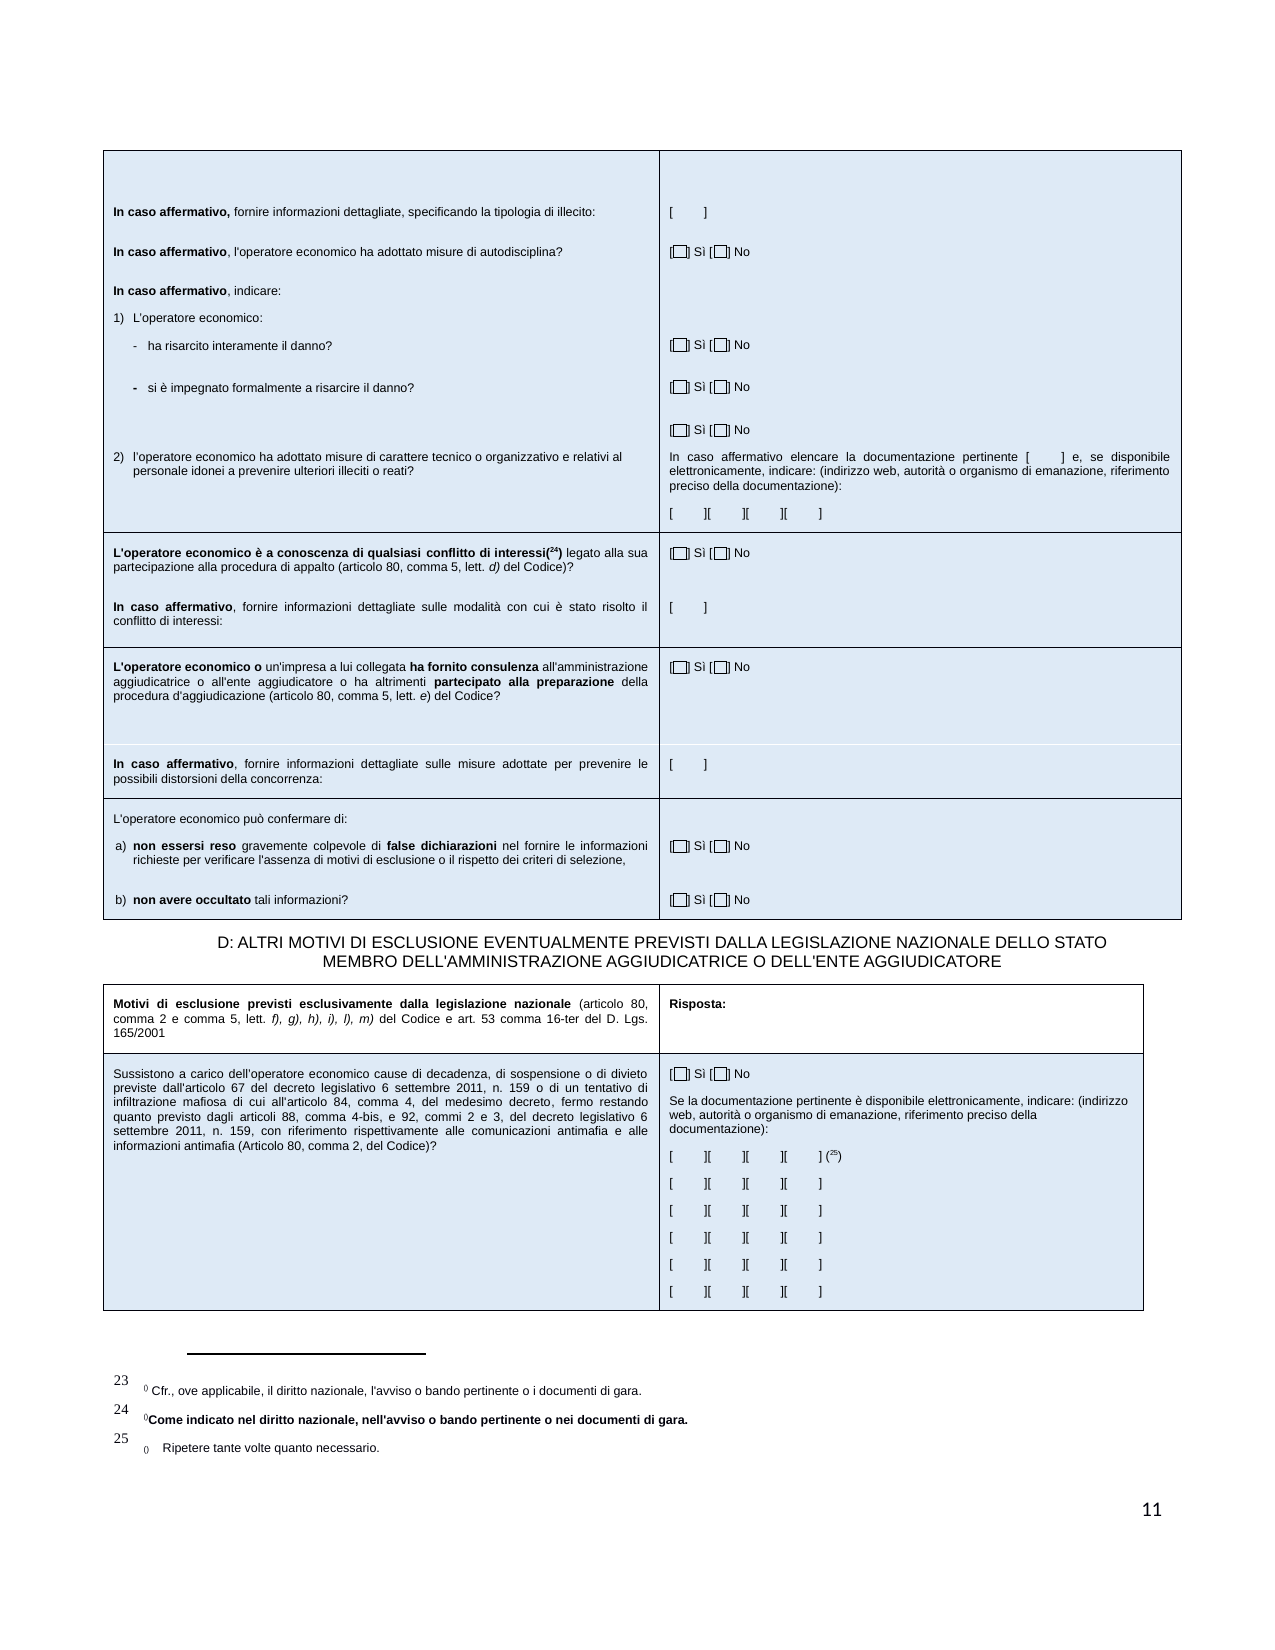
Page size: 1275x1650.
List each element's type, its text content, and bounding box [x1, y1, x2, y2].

table_cell [] Sì [] No [660, 271, 1181, 367]
table_cell l’operatore economico ha adottato misure di carattere tecnico o organizzativo e relativi al personale idonei a prevenire ulteriori illeciti o reati? [104, 410, 659, 532]
table_cell [] Sì [] No In caso affermativo elencare la documentazione pertinente [ ] e, se disponibile elettronicamente, indicare: (indirizzo web, autorità o organismo di emanazione, riferimento preciso della documentazione): [ ][ ][ ][ ] [660, 410, 1181, 532]
table_cell [] Sì [] No [660, 799, 1181, 880]
table_cell In caso affermativo, indicare: L’operatore economico: ha risarcito interamente il danno? [104, 271, 659, 367]
table_cell In caso affermativo, fornire informazioni dettagliate sulle modalità con cui è stato risolto il conflitto di interessi: [104, 587, 659, 647]
table_cell [] Sì [] No Se la documentazione pertinente è disponibile elettronicamente, indicare: (indirizzo web, autorità o organismo di emanazione, riferimento preciso della documentazione): [ ][ ][ ][ ] () [ ][ ][ ][ ] [ ][ ][ ][ ] [ ][ ][ ][ ] [ ][ ][ ][ ] [ ][ ][ ][ ] [660, 1054, 1143, 1310]
title D: Altri motivi di esclusione eventualmente previsti dalla legislazione nazionale dello Stato membro dell'amministrazione aggiudicatrice o dell'ente aggiudicatore [187, 933, 1137, 971]
table_cell [] Sì [] No [660, 648, 1181, 744]
table_cell L'operatore economico o un'impresa a lui collegata ha fornito consulenza all'amministrazione aggiudicatrice o all'ente aggiudicatore o ha altrimenti partecipato alla preparazione della procedura d'aggiudicazione (articolo 80, comma 5, lett. e) del Codice? [104, 648, 659, 744]
table_cell L'operatore economico può confermare di: non essersi reso gravemente colpevole di false dichiarazioni nel fornire le informazioni richieste per verificare l'assenza di motivi di esclusione o il rispetto dei criteri di selezione, [104, 799, 659, 880]
table_cell Sussistono a carico dell’operatore economico cause di decadenza, di sospensione o di divieto previste dall'articolo 67 del decreto legislativo 6 settembre 2011, n. 159 o di un tentativo di infiltrazione mafiosa di cui all'articolo 84, comma 4, del medesimo decreto, fermo restando quanto previsto dagli articoli 88, comma 4-bis, e 92, commi 2 e 3, del decreto legislativo 6 settembre 2011, n. 159, con riferimento rispettivamente alle comunicazioni antimafia e alle informazioni antimafia (Articolo 80, comma 2, del Codice)? [104, 1054, 659, 1310]
table_header Risposta: [660, 985, 1143, 1053]
table_cell L'operatore economico è a conoscenza di qualsiasi conflitto di interessi() legato alla sua partecipazione alla procedura di appalto (articolo 80, comma 5, lett. d) del Codice)? [104, 533, 659, 587]
table_cell [] Sì [] No [660, 232, 1181, 271]
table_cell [104, 151, 659, 232]
table_cell si è impegnato formalmente a risarcire il danno? [104, 367, 659, 410]
table_cell In caso affermativo, l'operatore economico ha adottato misure di autodisciplina? [104, 232, 659, 271]
table_cell non avere occultato tali informazioni? [104, 880, 659, 919]
table_cell [] Sì [] No [660, 533, 1181, 587]
table_cell In caso affermativo, fornire informazioni dettagliate sulle misure adottate per prevenire le possibili distorsioni della concorrenza: [104, 745, 659, 798]
table_cell [ ] [660, 745, 1181, 798]
table_cell [ ] [660, 587, 1181, 647]
table_header Motivi di esclusione previsti esclusivamente dalla legislazione nazionale (articolo 80, comma 2 e comma 5, lett. f), g), h), i), l), m) del Codice e art. 53 comma 16-ter del D. Lgs. 165/2001 [104, 985, 659, 1053]
table_cell [] Sì [] No [660, 367, 1181, 410]
table_cell [] Sì [] No [660, 880, 1181, 919]
table_cell [] Sì [] No [ ] [660, 151, 1181, 232]
